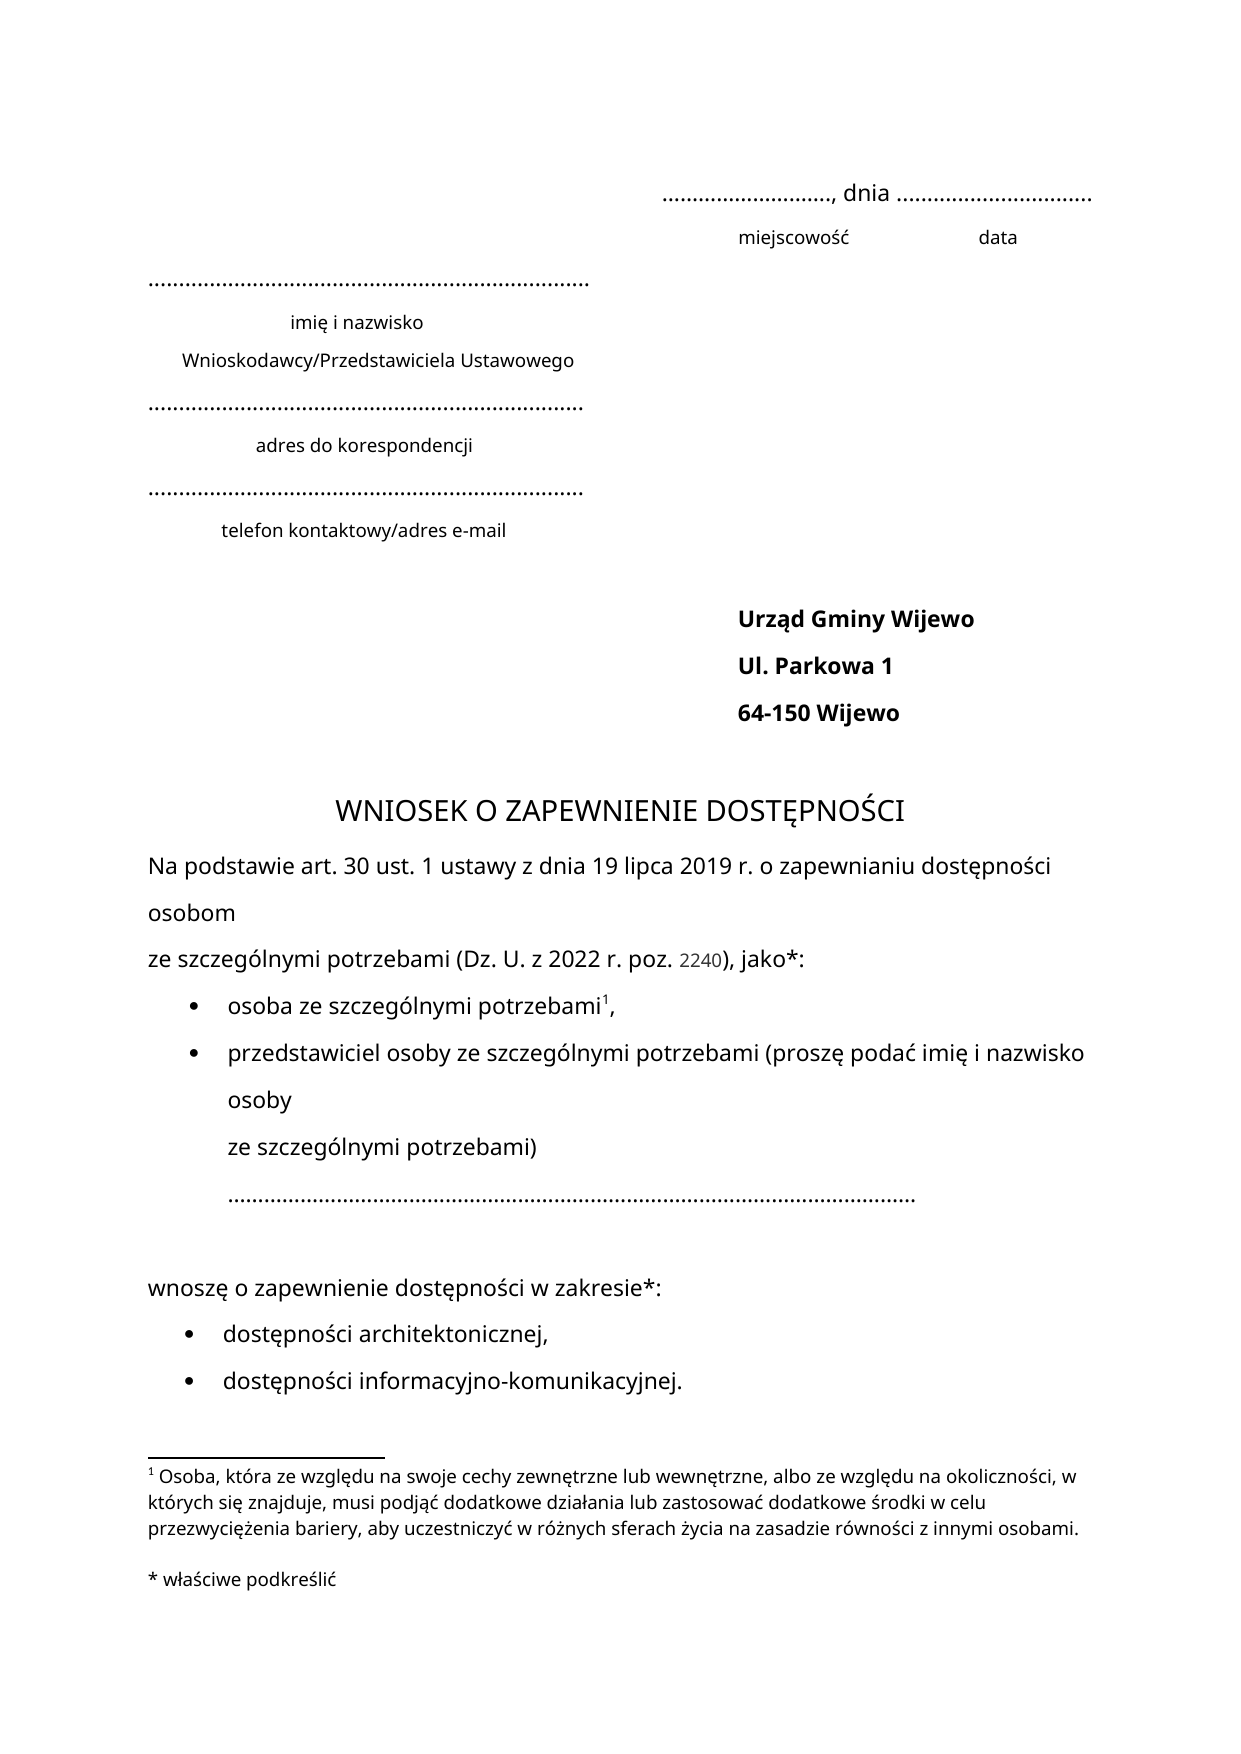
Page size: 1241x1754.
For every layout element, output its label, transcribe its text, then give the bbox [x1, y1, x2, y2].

text telefon kontaktowy/adres e-mail [192, 518, 1093, 543]
list przedstawiciel osoby ze szczególnymi potrzebami (proszę podać imię i nazwisko osoby ze szczególnymi potrzebami) …………………………………………………………………………………………………… [190, 1037, 1093, 1209]
text adres do korespondencji [221, 432, 1093, 458]
text Wnioskodawcy/Przedstawiciela Ustawowego [148, 347, 1093, 373]
text Na podstawie art. 30 ust. 1 ustawy z dnia 19 lipca 2019 r. o zapewnianiu dostępności osobom ze szczególnymi potrzebami (Dz. U. z 2022 r. poz. 2240), jako*: [148, 850, 1093, 975]
text ........................................................................ [148, 262, 1093, 293]
text ....................................................................... [148, 386, 1093, 417]
text ....................................................................... [148, 471, 1093, 502]
text Urząd Gminy Wijewo [738, 603, 1093, 634]
text Ul. Parkowa 1 [738, 649, 1093, 681]
text WNIOSEK O ZAPEWNIENIE DOSTĘPNOŚCI [148, 790, 1093, 830]
text 64-150 Wijewo [738, 696, 1093, 728]
text imię i nazwisko [266, 309, 1093, 335]
list osoba ze szczególnymi potrzebami, [190, 990, 1093, 1022]
text ………………………., dnia ................................ [148, 177, 1093, 208]
text wnoszę o zapewnienie dostępności w zakresie*: [148, 1272, 1093, 1303]
text miejscowość data [723, 224, 1093, 249]
list dostępności informacyjno-komunikacyjnej. [185, 1365, 1093, 1397]
list dostępności architektonicznej, [185, 1318, 1093, 1350]
